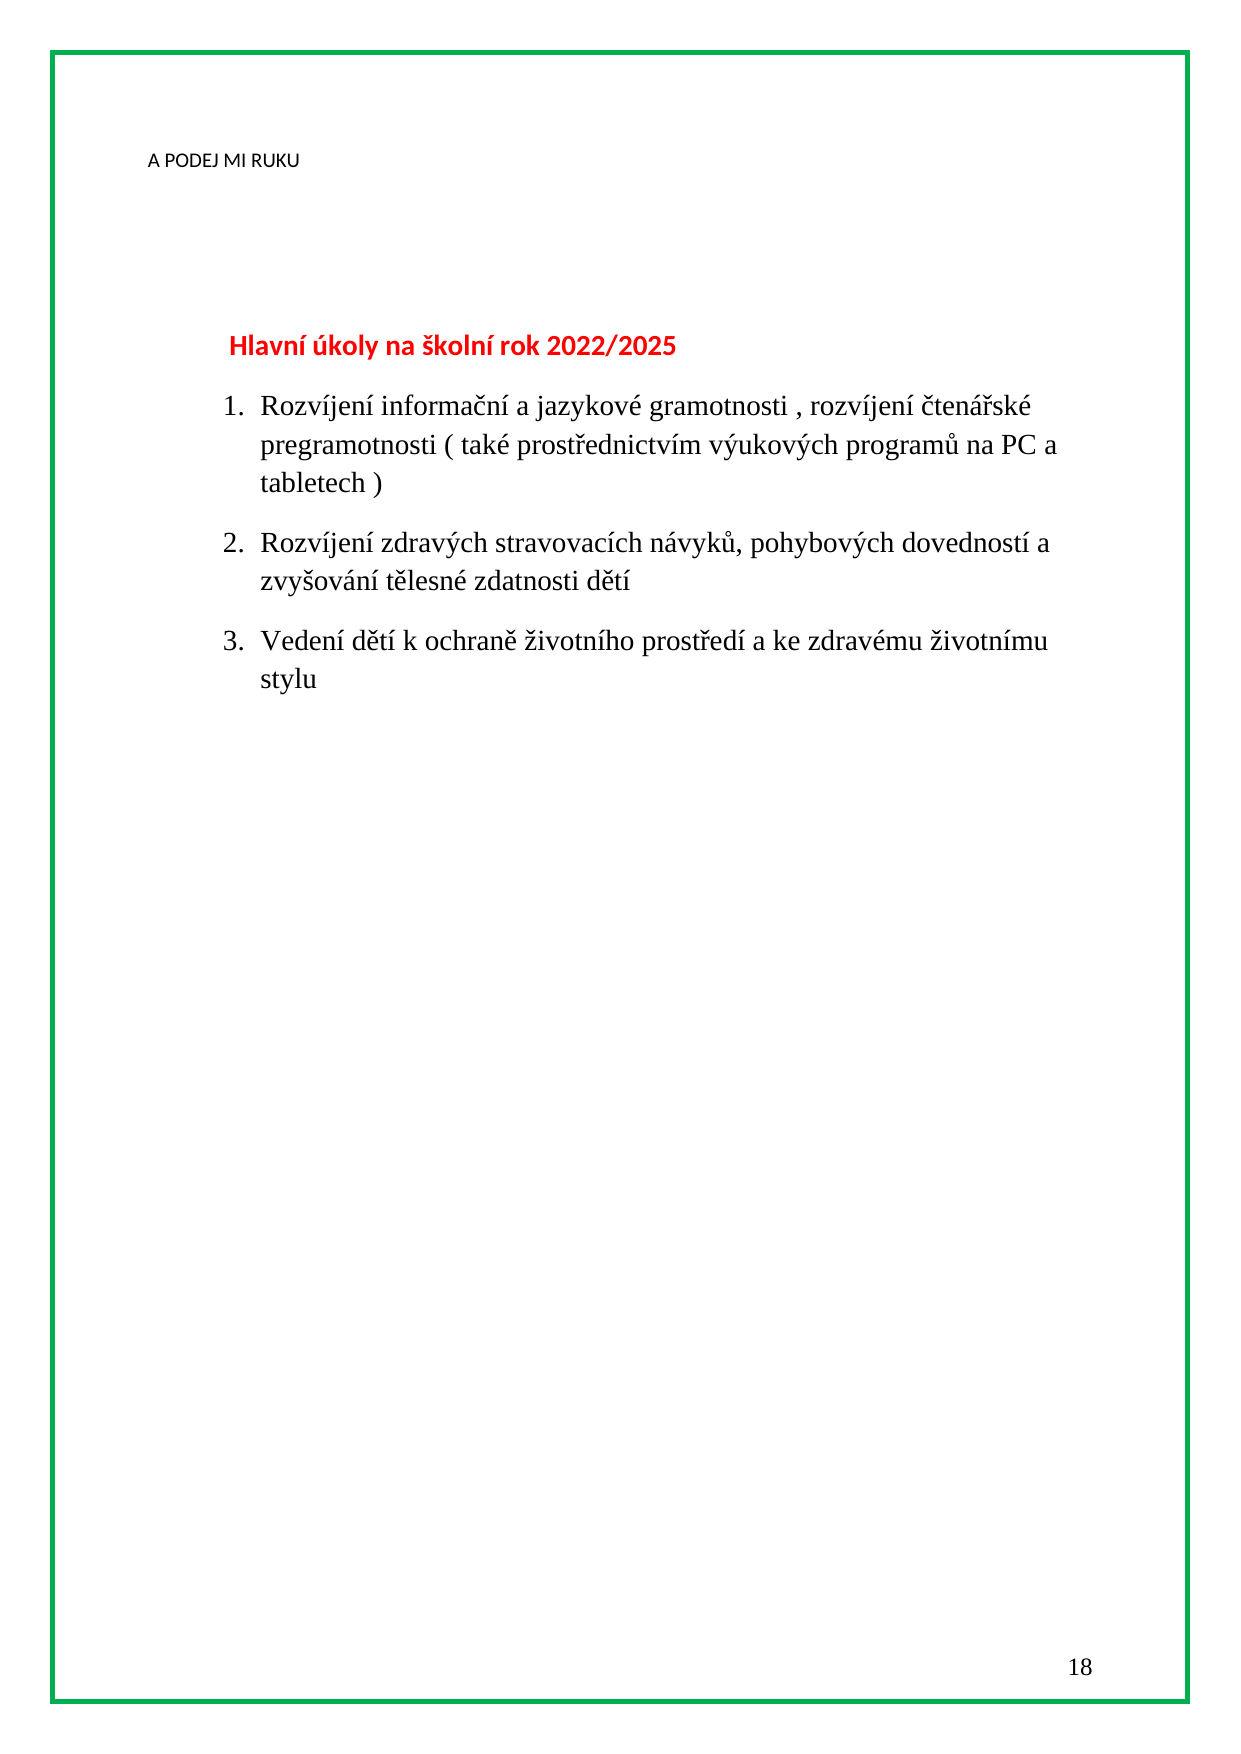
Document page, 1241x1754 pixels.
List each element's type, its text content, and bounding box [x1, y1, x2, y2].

text A PODEJ MI RUKU [148, 148, 1093, 173]
list Hlavní úkoly na školní rok 2022/2025 [223, 327, 1093, 362]
list Vedení dětí k ochraně životního prostředí a ke zdravému životnímu stylu [223, 623, 1093, 695]
list Rozvíjení zdravých stravovacích návyků, pohybových dovedností a zvyšování tělesné zdatnosti dětí [223, 525, 1093, 597]
list Rozvíjení informační a jazykové gramotnosti , rozvíjení čtenářské pregramotnosti ( také prostřednictvím výukových programů na PC a tabletech ) [223, 388, 1093, 499]
